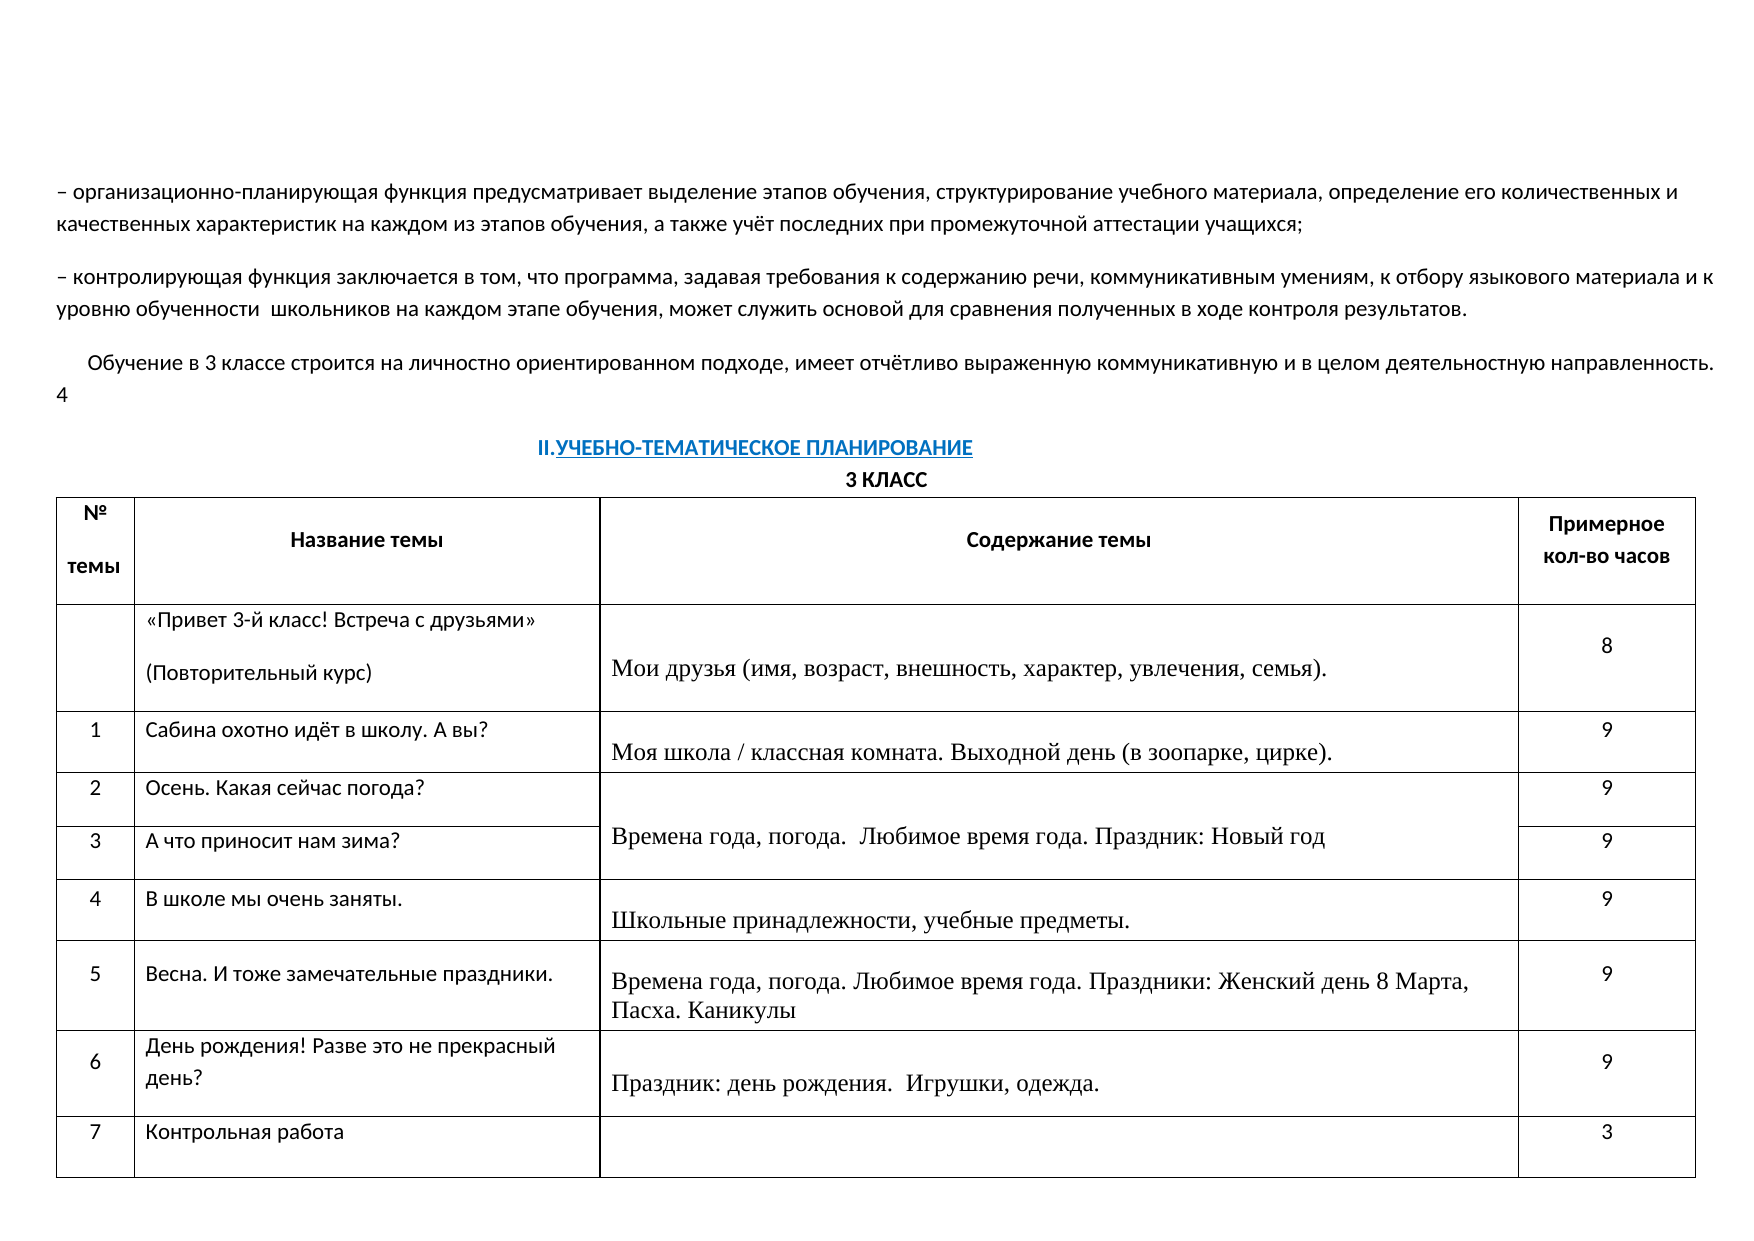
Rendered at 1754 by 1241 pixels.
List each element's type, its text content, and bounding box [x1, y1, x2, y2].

table_cell 9 [1519, 827, 1695, 879]
table_header Примерное кол-во часов [1519, 498, 1695, 604]
table_cell Времена года, погода. Любимое время года. Праздник: Новый год [601, 773, 1518, 879]
table_cell Времена года, погода. Любимое время года. Праздники: Женский день 8 Марта, Пасха. Каникулы [601, 941, 1518, 1030]
text Обучение в 3 классе строится на личностно ориентированном подходе, имеет отчётливо выраженную коммуникативную и в целом деятельностную направленность. 4 [56, 348, 1716, 408]
table_cell «Привет 3-й класс! Встреча с друзьями» (Повторительный курс) [135, 605, 599, 711]
table_cell Осень. Какая сейчас погода? [135, 773, 599, 826]
table_cell Моя школа / классная комната. Выходной день (в зоопарке, цирке). [601, 712, 1518, 772]
table_cell 8 [1519, 605, 1695, 711]
table_cell 9 [1519, 773, 1695, 826]
table_cell 9 [1519, 941, 1695, 1030]
table_header № темы [57, 498, 134, 604]
table_header Содержание темы [601, 498, 1518, 604]
table_cell [57, 605, 134, 711]
table_header Название темы [135, 498, 599, 604]
table_cell Школьные принадлежности, учебные предметы. [601, 880, 1518, 940]
table_cell Весна. И тоже замечательные праздники. [135, 941, 599, 1030]
table_cell Праздник: день рождения. Игрушки, одежда. [601, 1031, 1518, 1116]
table_cell [601, 1117, 1518, 1177]
table_cell 9 [1519, 1031, 1695, 1116]
table_cell 3 [1519, 1117, 1695, 1177]
table_cell День рождения! Разве это не прекрасный день? [135, 1031, 599, 1116]
table_cell 3 [57, 827, 134, 879]
text 3 КЛАСС [56, 465, 1716, 493]
table_cell 1 [57, 712, 134, 772]
table_cell Сабина охотно идёт в школу. А вы? [135, 712, 599, 772]
table_cell 6 [57, 1031, 134, 1116]
table_cell А что приносит нам зима? [135, 827, 599, 879]
text – контролирующая функция заключается в том, что программа, задавая требования к содержанию речи, коммуникативным умениям, к отбору языкового материала и к уровню обученности школьников на каждом этапе обучения, может служить основой для сравнения полученных в ходе контроля результатов. [56, 262, 1716, 323]
table_cell Мои друзья (имя, возраст, внешность, характер, увлечения, семья). [601, 605, 1518, 711]
text – организационно-планирующая функция предусматривает выделение этапов обучения, структурирование учебного материала, определение его количественных и качественных характеристик на каждом из этапов обучения, а также учёт последних при промежуточной аттестации учащихся; [56, 177, 1716, 237]
table_cell 9 [1519, 712, 1695, 772]
text II.УЧЕБНО-ТЕМАТИЧЕСКОЕ ПЛАНИРОВАНИЕ [56, 433, 1716, 461]
table_cell 7 [57, 1117, 134, 1177]
table_cell 9 [1519, 880, 1695, 940]
table_cell 2 [57, 773, 134, 826]
table_cell 4 [57, 880, 134, 940]
table_cell Контрольная работа [135, 1117, 599, 1177]
table_cell 5 [57, 941, 134, 1030]
table_cell В школе мы очень заняты. [135, 880, 599, 940]
